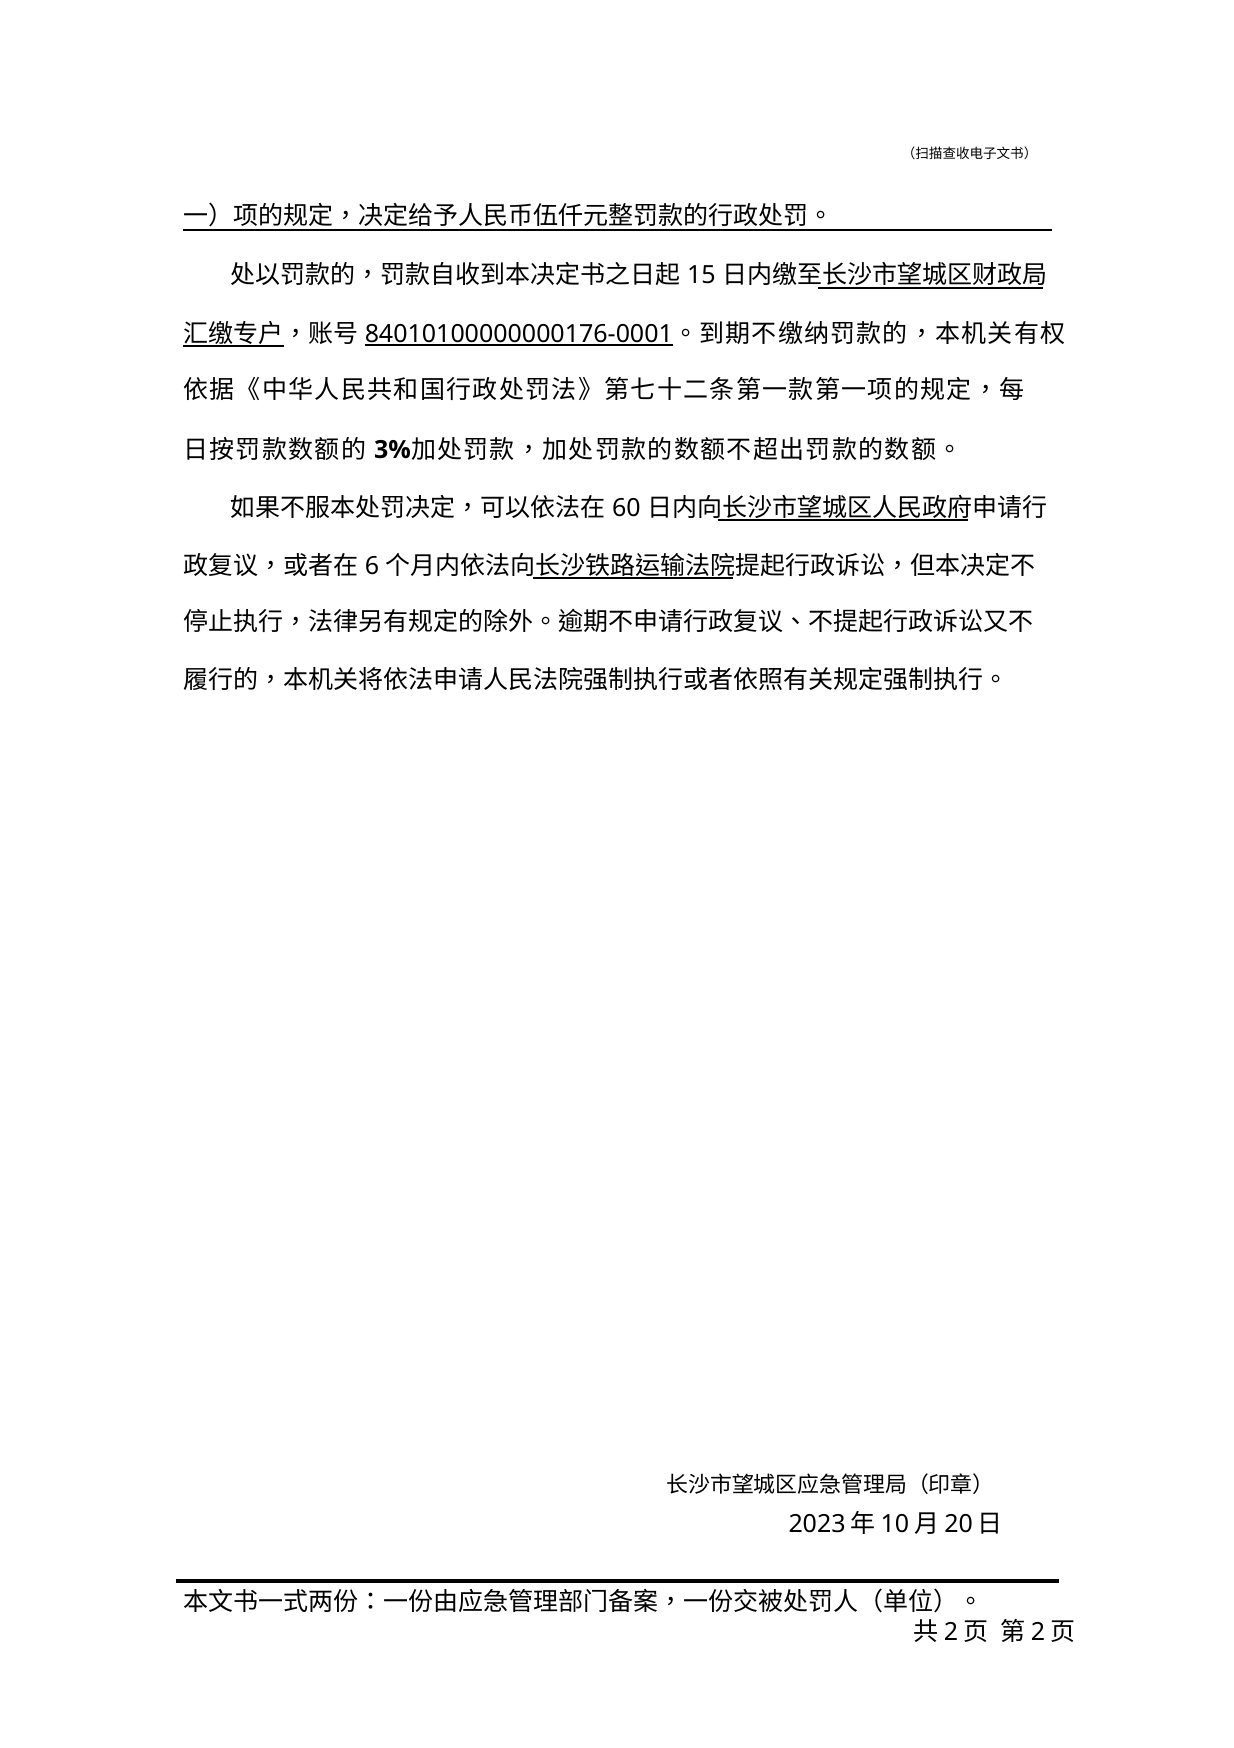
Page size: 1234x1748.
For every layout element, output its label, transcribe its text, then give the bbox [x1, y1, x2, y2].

text 日按罚款数额的 3%加处罚款，加处罚款的数额不超出罚款的数额。 [183, 435, 1223, 464]
text 本文书一式两份：一份由应急管理部门备案，一份交被处罚人（单位）。 [183, 1590, 1223, 1616]
text （扫描查收电子文书） [902, 147, 1223, 162]
text 处以罚款的，罚款自收到本决定书之日起 15 日内缴至长沙市望城区财政局 [230, 261, 1223, 290]
text 共2页 第2页 [914, 1618, 1223, 1647]
text 2023年10月20日 [788, 1510, 1223, 1538]
text 停止执行，法律另有规定的除外。逾期不申请行政复议、不提起行政诉讼又不 [183, 610, 1223, 636]
text 政复议，或者在 6 个月内依法向长沙铁路运输法院提起行政诉讼，但本决定不 [183, 551, 1223, 580]
picture [181, 343, 285, 350]
text 长沙市望城区应急管理局（印章） [666, 1474, 1223, 1497]
text 如果不服本处罚决定，可以依法在 60 日内向长沙市望城区人民政府申请行 [230, 493, 1223, 522]
picture [173, 1578, 1061, 1586]
text 履行的，本机关将依法申请人民法院强制执行或者依照有关规定强制执行。 [183, 668, 1223, 694]
text 一）项的规定，决定给予人民币伍仟元整罚款的行政处罚。 [183, 204, 1223, 230]
text 汇缴专户，账号 84010100000000176-0001。到期不缴纳罚款的，本机关有权 [183, 319, 1223, 348]
picture [181, 227, 1054, 234]
text 依据《中华人民共和国行政处罚法》第七十二条第一款第一项的规定，每 [183, 378, 1223, 404]
